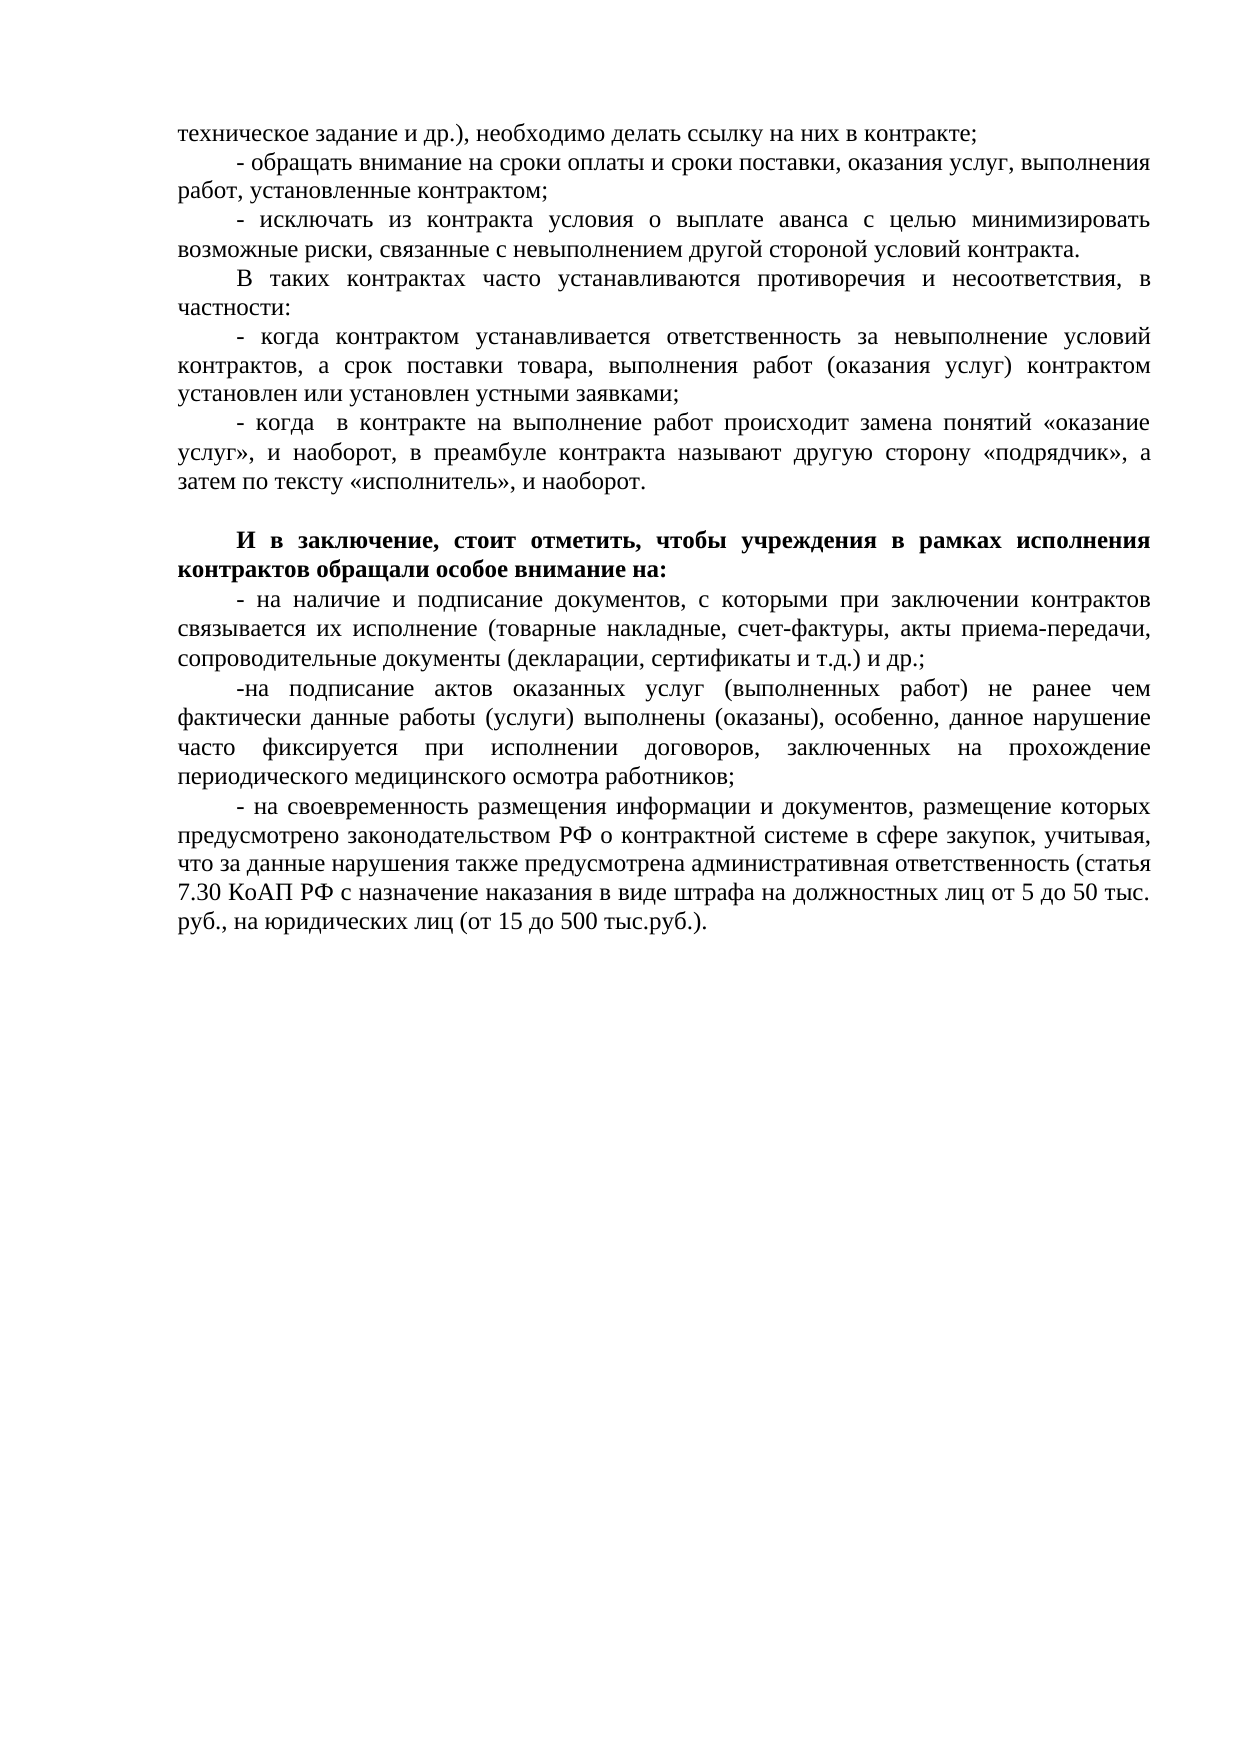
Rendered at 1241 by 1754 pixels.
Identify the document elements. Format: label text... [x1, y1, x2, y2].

text -на подписание актов оказанных услуг (выполненных работ) не ранее чем фактически данные работы (услуги) выполнены (оказаны), особенно, данное нарушение часто фиксируется при исполнении договоров, заключенных на прохождение периодического медицинского осмотра работников; [177, 673, 1152, 790]
text И в заключение, стоит отметить, чтобы учреждения в рамках исполнения контрактов обращали особое внимание на: [177, 525, 1152, 583]
text В таких контрактах часто устанавливаются противоречия и несоответствия, в частности: [177, 263, 1152, 321]
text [177, 118, 1152, 147]
text - когда в контракте на выполнение работ происходит замена понятий «оказание услуг», и наоборот, в преамбуле контракта называют другую сторону «подрядчик», а затем по тексту «исполнитель», и наоборот. [177, 407, 1152, 495]
text - обращать внимание на сроки оплаты и сроки поставки, оказания услуг, выполнения работ, установленные контрактом; [177, 147, 1152, 204]
text - исключать из контракта условия о выплате аванса с целью минимизировать возможные риски, связанные с невыполнением другой стороной условий контракта. [177, 204, 1152, 263]
text - на своевременность размещения информации и документов, размещение которых предусмотрено законодательством РФ о контрактной системе в сфере закупок, учитывая, что за данные нарушения также предусмотрена административная ответственность (статья 7.30 КоАП РФ с назначение наказания в виде штрафа на должностных лиц от 5 до 50 тыс. руб., на юридических лиц (от 15 до 500 тыс.руб.). [177, 791, 1152, 935]
text - на наличие и подписание документов, с которыми при заключении контрактов связывается их исполнение (товарные накладные, счет-фактуры, акты приема-передачи, сопроводительные документы (декларации, сертификаты и т.д.) и др.; [177, 584, 1152, 672]
text - когда контрактом устанавливается ответственность за невыполнение условий контрактов, а срок поставки товара, выполнения работ (оказания услуг) контрактом установлен или установлен устными заявками; [177, 321, 1152, 407]
